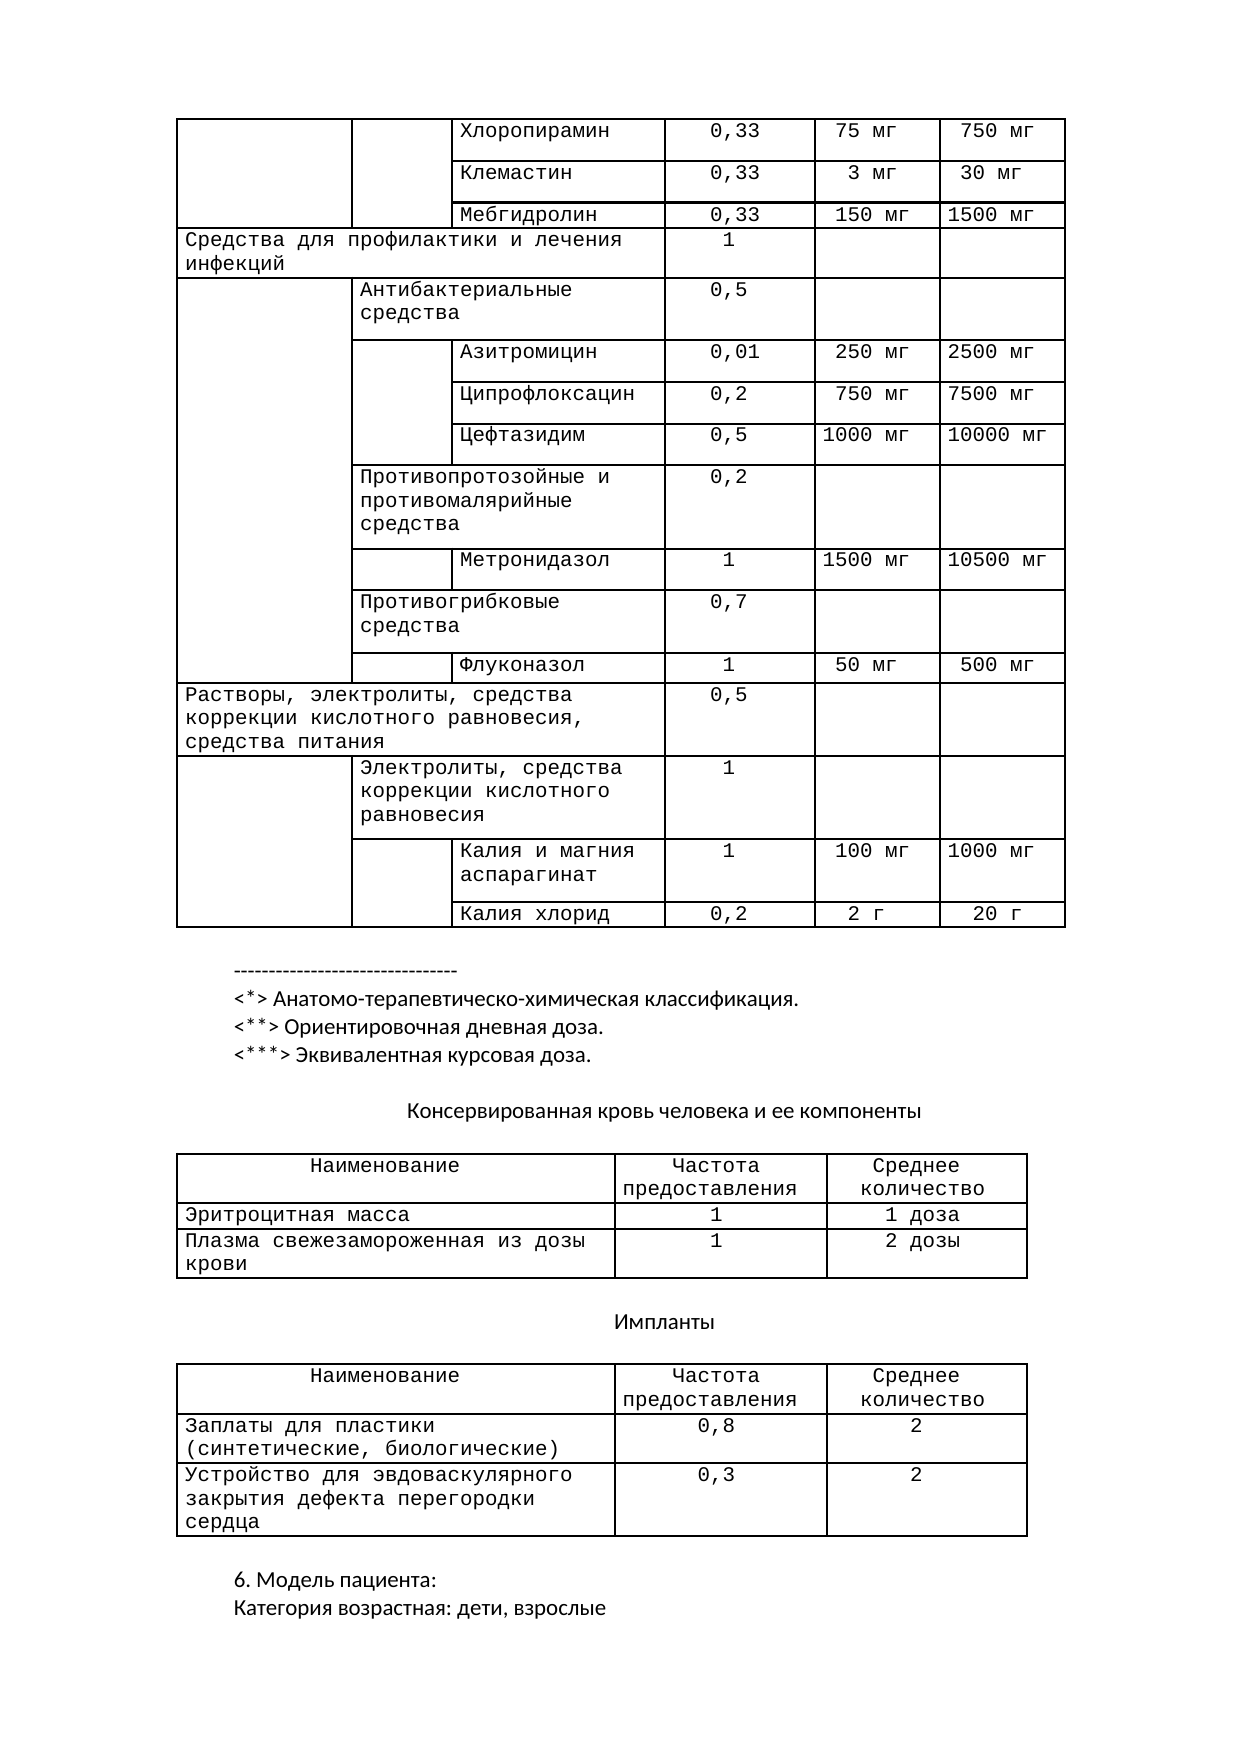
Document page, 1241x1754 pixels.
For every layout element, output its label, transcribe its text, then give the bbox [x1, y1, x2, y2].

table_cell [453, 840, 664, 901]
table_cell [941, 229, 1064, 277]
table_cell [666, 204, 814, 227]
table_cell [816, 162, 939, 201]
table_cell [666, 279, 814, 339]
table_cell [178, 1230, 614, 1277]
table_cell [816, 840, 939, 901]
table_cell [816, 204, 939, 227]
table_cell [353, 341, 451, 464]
text <*> Анатомо-терапевтическо-химическая классификация. [177, 984, 1152, 1012]
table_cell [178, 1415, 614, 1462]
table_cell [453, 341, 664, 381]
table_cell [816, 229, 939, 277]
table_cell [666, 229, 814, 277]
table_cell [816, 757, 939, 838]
text <**> Ориентировочная дневная доза. [177, 1012, 1152, 1040]
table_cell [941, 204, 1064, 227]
text Импланты [177, 1307, 1152, 1335]
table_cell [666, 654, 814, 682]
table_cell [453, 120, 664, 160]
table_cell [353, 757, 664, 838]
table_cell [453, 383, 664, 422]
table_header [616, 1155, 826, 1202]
text <***> Эквивалентная курсовая доза. [177, 1040, 1152, 1068]
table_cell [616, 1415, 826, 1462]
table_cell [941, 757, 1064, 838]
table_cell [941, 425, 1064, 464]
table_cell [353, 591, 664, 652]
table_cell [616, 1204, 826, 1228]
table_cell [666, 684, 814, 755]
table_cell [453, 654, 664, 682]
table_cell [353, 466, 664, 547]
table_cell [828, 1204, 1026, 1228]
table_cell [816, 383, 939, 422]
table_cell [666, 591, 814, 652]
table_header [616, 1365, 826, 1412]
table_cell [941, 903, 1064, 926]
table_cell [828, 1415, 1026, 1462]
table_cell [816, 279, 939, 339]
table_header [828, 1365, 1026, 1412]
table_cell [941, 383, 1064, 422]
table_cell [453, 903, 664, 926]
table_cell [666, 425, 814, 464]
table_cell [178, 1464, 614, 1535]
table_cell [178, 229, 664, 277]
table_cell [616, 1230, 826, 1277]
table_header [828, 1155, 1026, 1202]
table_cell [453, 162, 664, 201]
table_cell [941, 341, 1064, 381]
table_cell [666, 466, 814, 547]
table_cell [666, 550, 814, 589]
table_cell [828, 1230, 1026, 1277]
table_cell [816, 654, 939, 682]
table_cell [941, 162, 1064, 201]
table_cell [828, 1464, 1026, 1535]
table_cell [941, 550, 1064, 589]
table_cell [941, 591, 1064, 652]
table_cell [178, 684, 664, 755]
text Категория возрастная: дети, взрослые [177, 1593, 1152, 1621]
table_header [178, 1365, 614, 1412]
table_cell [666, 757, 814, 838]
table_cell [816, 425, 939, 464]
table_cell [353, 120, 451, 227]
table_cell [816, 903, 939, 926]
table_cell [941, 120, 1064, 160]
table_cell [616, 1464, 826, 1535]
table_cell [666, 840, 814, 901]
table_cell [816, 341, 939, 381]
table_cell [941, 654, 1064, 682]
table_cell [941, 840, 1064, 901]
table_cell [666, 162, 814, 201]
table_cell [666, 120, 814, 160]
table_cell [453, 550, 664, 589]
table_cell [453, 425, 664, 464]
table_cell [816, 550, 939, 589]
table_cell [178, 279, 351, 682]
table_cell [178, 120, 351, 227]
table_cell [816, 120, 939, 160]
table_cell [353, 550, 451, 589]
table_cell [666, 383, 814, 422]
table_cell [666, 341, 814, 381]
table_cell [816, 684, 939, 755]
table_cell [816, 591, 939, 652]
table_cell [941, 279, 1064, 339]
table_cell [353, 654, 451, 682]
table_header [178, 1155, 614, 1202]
text Консервированная кровь человека и ее компоненты [177, 1096, 1152, 1124]
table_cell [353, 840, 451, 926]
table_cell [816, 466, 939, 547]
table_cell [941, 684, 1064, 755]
text 6. Модель пациента: [177, 1565, 1152, 1593]
text -------------------------------- [177, 956, 1152, 984]
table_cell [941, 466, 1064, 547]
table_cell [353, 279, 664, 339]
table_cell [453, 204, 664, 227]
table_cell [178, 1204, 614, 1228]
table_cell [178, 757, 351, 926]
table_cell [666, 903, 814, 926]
